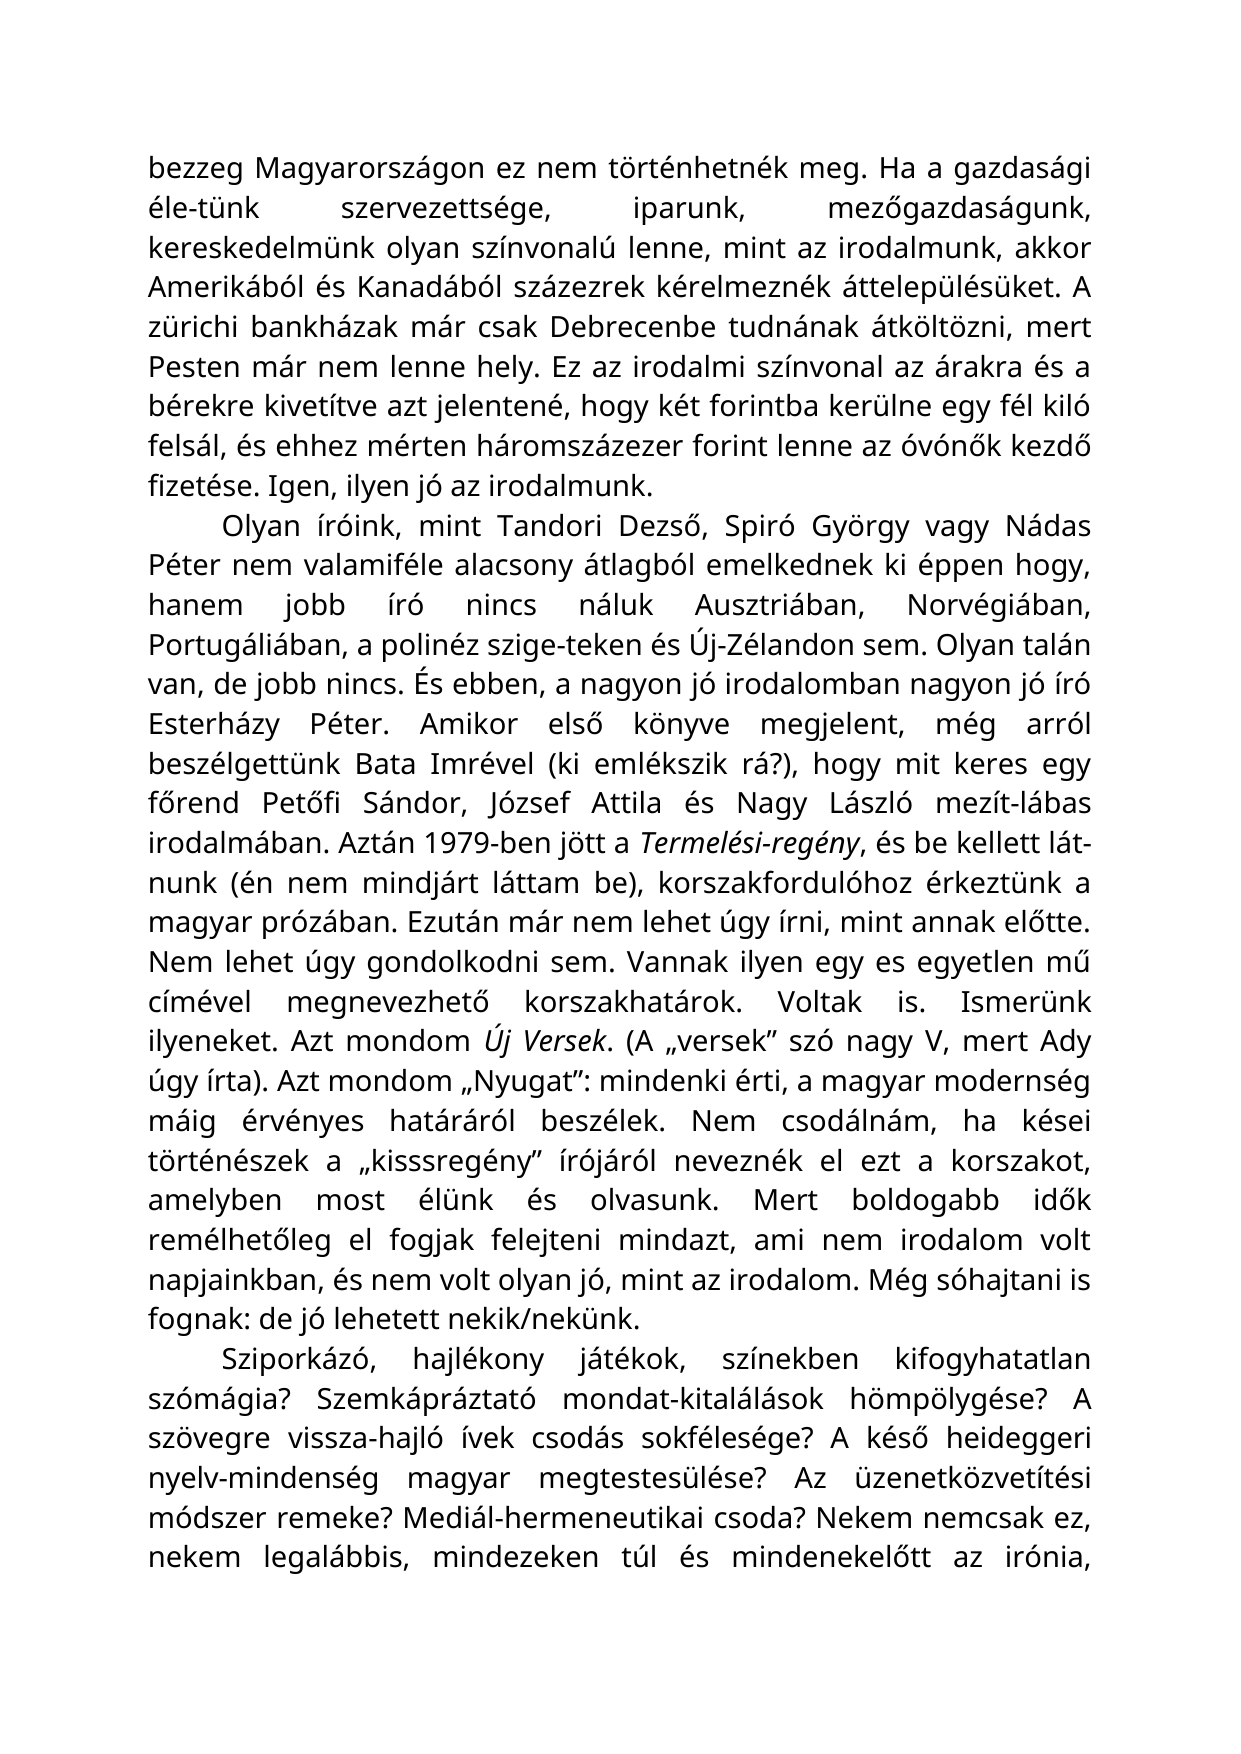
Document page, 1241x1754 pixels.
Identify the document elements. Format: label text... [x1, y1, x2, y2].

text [148, 148, 1093, 505]
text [148, 1338, 1093, 1576]
text Olyan íróink, mint Tandori Dezső, Spiró György vagy Nádas Péter nem valamiféle alacsony átlagból emelkednek ki éppen hogy, hanem jobb író nincs náluk Ausztriában, Norvégiában, Portugáliában, a polinéz szige-teken és Új-Zélandon sem. Olyan talán van, de jobb nincs. És ebben, a nagyon jó irodalomban nagyon jó író Esterházy Péter. Amikor első könyve megjelent, még arról beszélgettünk Bata Imrével (ki emlékszik rá?), hogy mit keres egy főrend Petőfi Sándor, József Attila és Nagy László mezít-lábas irodalmában. Aztán 1979-ben jött a Termelési-regény, és be kellett lát-nunk (én nem mindjárt láttam be), korszakfordulóhoz érkeztünk a magyar prózában. Ezután már nem lehet úgy írni, mint annak előtte. Nem lehet úgy gondolkodni sem. Vannak ilyen egy es egyetlen mű címével megnevezhető korszakhatárok. Voltak is. Ismerünk ilyeneket. Azt mondom Új Versek. (A „versek” szó nagy V, mert Ady úgy írta). Azt mondom „Nyugat”: mindenki érti, a magyar modernség máig érvényes határáról beszélek. Nem csodálnám, ha kései történészek a „kisssregény” írójáról neveznék el ezt a korszakot, amelyben most élünk és olvasunk. Mert boldogabb idők remélhetőleg el fogjak felejteni mindazt, ami nem irodalom volt napjainkban, és nem volt olyan jó, mint az irodalom. Még sóhajtani is fognak: de jó lehetett nekik/nekünk. [148, 505, 1093, 1338]
